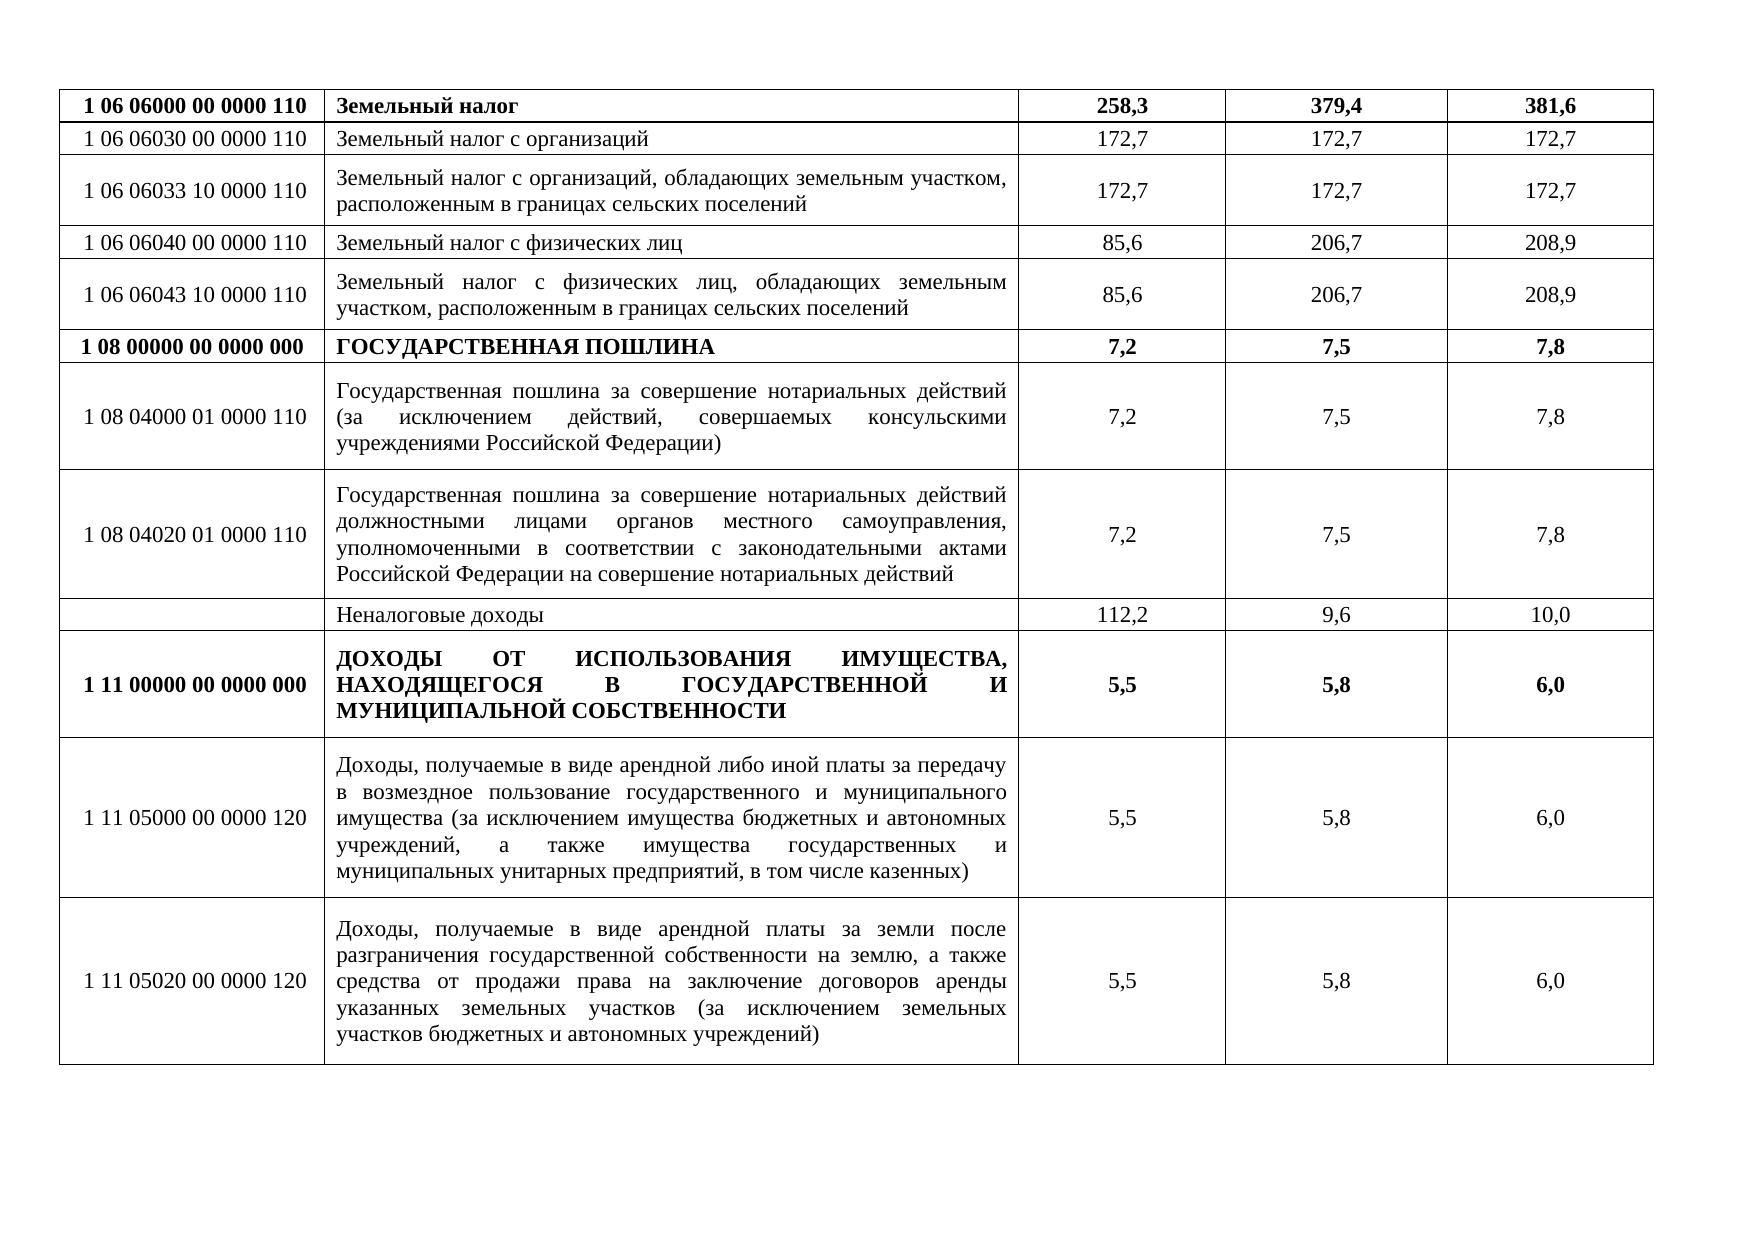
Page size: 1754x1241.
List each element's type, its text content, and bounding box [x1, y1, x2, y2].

table_cell 1 11 05000 00 0000 120 [60, 738, 324, 897]
table_cell 1 08 04020 01 0000 110 [60, 470, 324, 597]
table_cell 5,5 [1019, 898, 1225, 1064]
table_cell 1 06 06030 00 0000 110 [60, 123, 324, 154]
table_cell 5,8 [1226, 898, 1447, 1064]
table_cell Доходы, получаемые в виде арендной платы за земли после разграничения государственной собственности на землю, а также средства от продажи права на заключение договоров аренды указанных земельных участков (за исключением земельных участков бюджетных и автономных учреждений) [325, 898, 1018, 1064]
table_cell 5,8 [1226, 738, 1447, 897]
table_cell 172,7 [1448, 155, 1653, 225]
table_cell 1 08 04000 01 0000 110 [60, 363, 324, 469]
table_cell 381,6 [1448, 90, 1653, 121]
table_cell Земельный налог с физических лиц [325, 226, 1018, 258]
table_cell 7,5 [1226, 330, 1447, 362]
table_cell 7,5 [1226, 470, 1447, 597]
table_cell 208,9 [1448, 259, 1653, 329]
table_cell 7,2 [1019, 363, 1225, 469]
table_cell 7,2 [1019, 470, 1225, 597]
table_cell 7,5 [1226, 363, 1447, 469]
table_cell 5,8 [1226, 631, 1447, 737]
table_cell ГОСУДАРСТВЕННАЯ ПОШЛИНА [325, 330, 1018, 362]
table_cell Государственная пошлина за совершение нотариальных действий должностными лицами органов местного самоуправления, уполномоченными в соответствии с законодательными актами Российской Федерации на совершение нотариальных действий [325, 470, 1018, 597]
table_cell 9,6 [1226, 599, 1447, 630]
table_cell 172,7 [1448, 123, 1653, 154]
table_cell Неналоговые доходы [325, 599, 1018, 630]
table_cell ДОХОДЫ ОТ ИСПОЛЬЗОВАНИЯ ИМУЩЕСТВА, НАХОДЯЩЕГОСЯ В ГОСУДАРСТВЕННОЙ И МУНИЦИПАЛЬНОЙ СОБСТВЕННОСТИ [325, 631, 1018, 737]
table_cell Земельный налог с организаций, обладающих земельным участком, расположенным в границах сельских поселений [325, 155, 1018, 225]
table_cell 1 08 00000 00 0000 000 [60, 330, 324, 362]
table_cell 7,2 [1019, 330, 1225, 362]
table_cell 1 06 06000 00 0000 110 [60, 90, 324, 121]
table_cell 6,0 [1448, 631, 1653, 737]
table_cell 7,8 [1448, 363, 1653, 469]
table_cell 10,0 [1448, 599, 1653, 630]
table_cell 5,5 [1019, 738, 1225, 897]
table_cell 172,7 [1019, 155, 1225, 225]
table_cell 85,6 [1019, 226, 1225, 258]
table_cell 379,4 [1226, 90, 1447, 121]
table_cell Земельный налог с организаций [325, 123, 1018, 154]
table_cell 7,8 [1448, 470, 1653, 597]
table_cell 206,7 [1226, 226, 1447, 258]
table_cell 1 06 06040 00 0000 110 [60, 226, 324, 258]
table_cell 6,0 [1448, 738, 1653, 897]
table_cell Земельный налог [325, 90, 1018, 121]
table_cell 1 06 06043 10 0000 110 [60, 259, 324, 329]
table_cell Государственная пошлина за совершение нотариальных действий (за исключением действий, совершаемых консульскими учреждениями Российской Федерации) [325, 363, 1018, 469]
table_cell 1 11 05020 00 0000 120 [60, 898, 324, 1064]
table_cell Земельный налог с физических лиц, обладающих земельным участком, расположенным в границах сельских поселений [325, 259, 1018, 329]
table_cell 7,8 [1448, 330, 1653, 362]
table_cell 208,9 [1448, 226, 1653, 258]
table_cell 85,6 [1019, 259, 1225, 329]
table_cell Доходы, получаемые в виде арендной либо иной платы за передачу в возмездное пользование государственного и муниципального имущества (за исключением имущества бюджетных и автономных учреждений, а также имущества государственных и муниципальных унитарных предприятий, в том числе казенных) [325, 738, 1018, 897]
table_cell 206,7 [1226, 259, 1447, 329]
table_cell 258,3 [1019, 90, 1225, 121]
table_cell 172,7 [1226, 123, 1447, 154]
table_cell 172,7 [1226, 155, 1447, 225]
table_cell [60, 599, 324, 630]
table_cell 1 06 06033 10 0000 110 [60, 155, 324, 225]
table_cell 172,7 [1019, 123, 1225, 154]
table_cell 1 11 00000 00 0000 000 [60, 631, 324, 737]
table_cell 6,0 [1448, 898, 1653, 1064]
table_cell 5,5 [1019, 631, 1225, 737]
table_cell 112,2 [1019, 599, 1225, 630]
